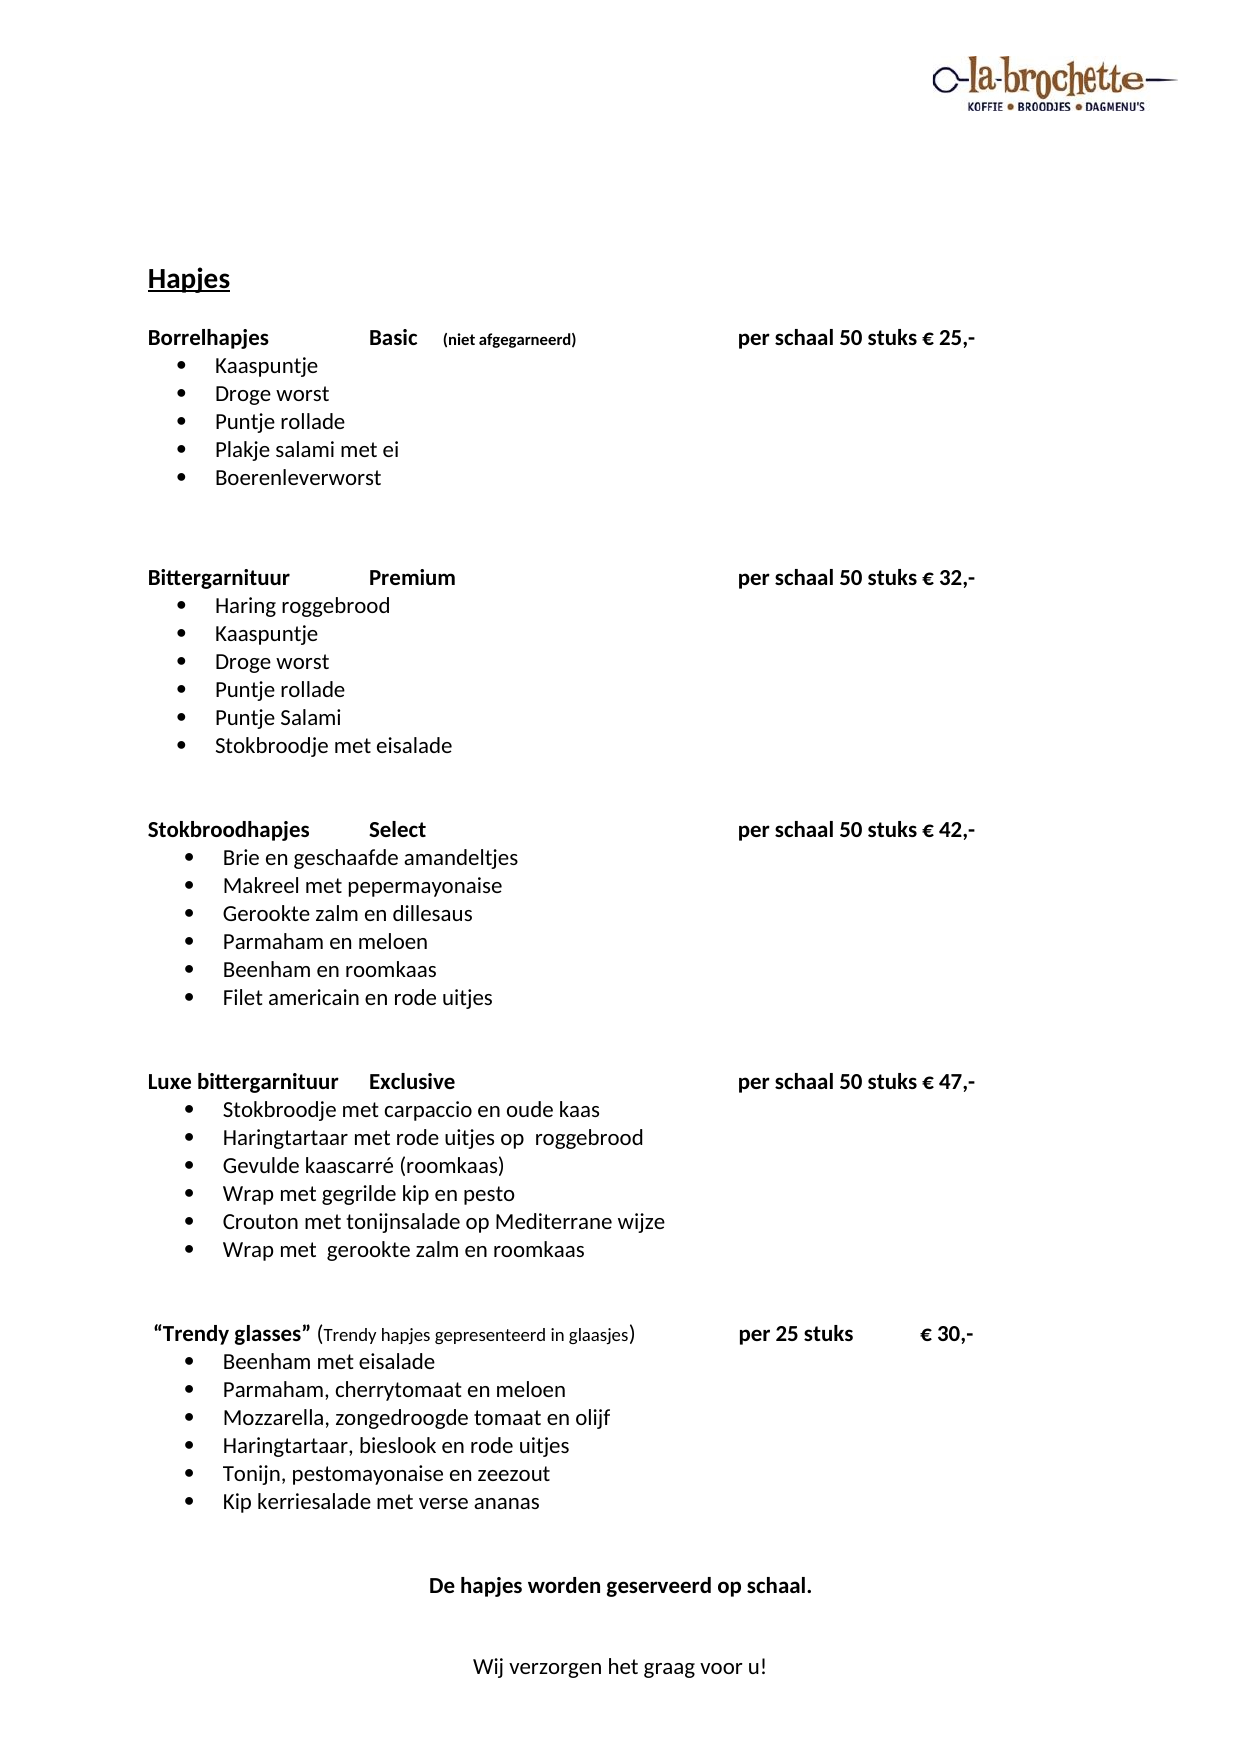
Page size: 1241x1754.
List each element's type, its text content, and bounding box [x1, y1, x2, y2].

text Hapjes [148, 260, 1093, 295]
list Droge worst [177, 647, 1093, 675]
list Beenham en roomkaas [185, 955, 1093, 983]
list Droge worst [177, 379, 1093, 407]
list Wrap met gerookte zalm en roomkaas [185, 1235, 1093, 1263]
list Kaaspuntje [177, 351, 1093, 379]
list Haring roggebrood [177, 591, 1093, 619]
list Parmaham, cherrytomaat en meloen [185, 1375, 1093, 1403]
text De hapjes worden geserveerd op schaal. [149, 1571, 1093, 1599]
text Stokbroodhapjes Select per schaal 50 stuks € 42,- [148, 815, 1093, 843]
list Parmaham en meloen [185, 927, 1093, 955]
text “Trendy glasses” (Trendy hapjes gepresenteerd in glaasjes) per 25 stuks € 30,- [148, 1319, 1093, 1347]
list Gevulde kaascarré (roomkaas) [185, 1151, 1093, 1179]
list Wrap met gegrilde kip en pesto [185, 1179, 1093, 1207]
text Bittergarnituur Premium per schaal 50 stuks € 32,- [148, 563, 1093, 591]
list Brie en geschaafde amandeltjes [185, 843, 1093, 871]
list Kip kerriesalade met verse ananas [185, 1487, 1093, 1515]
list Filet americain en rode uitjes [185, 983, 1093, 1011]
list Tonijn, pestomayonaise en zeezout [185, 1459, 1093, 1487]
list Gerookte zalm en dillesaus [185, 899, 1093, 927]
text Luxe bittergarnituur Exclusive per schaal 50 stuks € 47,- [148, 1067, 1093, 1095]
list Makreel met pepermayonaise [185, 871, 1093, 899]
list Stokbroodje met eisalade [177, 731, 1093, 759]
list Crouton met tonijnsalade op Mediterrane wijze [185, 1207, 1093, 1235]
list Puntje rollade [177, 407, 1093, 435]
list Plakje salami met ei [177, 435, 1093, 463]
list Haringtartaar, bieslook en rode uitjes [185, 1431, 1093, 1459]
list Stokbroodje met carpaccio en oude kaas [185, 1095, 1093, 1123]
list Beenham met eisalade [185, 1347, 1093, 1375]
list Boerenleverworst [177, 463, 1093, 491]
text Borrelhapjes Basic (niet afgegarneerd) per schaal 50 stuks € 25,- [148, 323, 1093, 351]
list Puntje Salami [177, 703, 1093, 731]
list Haringtartaar met rode uitjes op roggebrood [185, 1123, 1093, 1151]
list Mozzarella, zongedroogde tomaat en olijf [185, 1403, 1093, 1431]
list Puntje rollade [177, 675, 1093, 703]
picture [932, 56, 1179, 111]
list Kaaspuntje [177, 619, 1093, 647]
